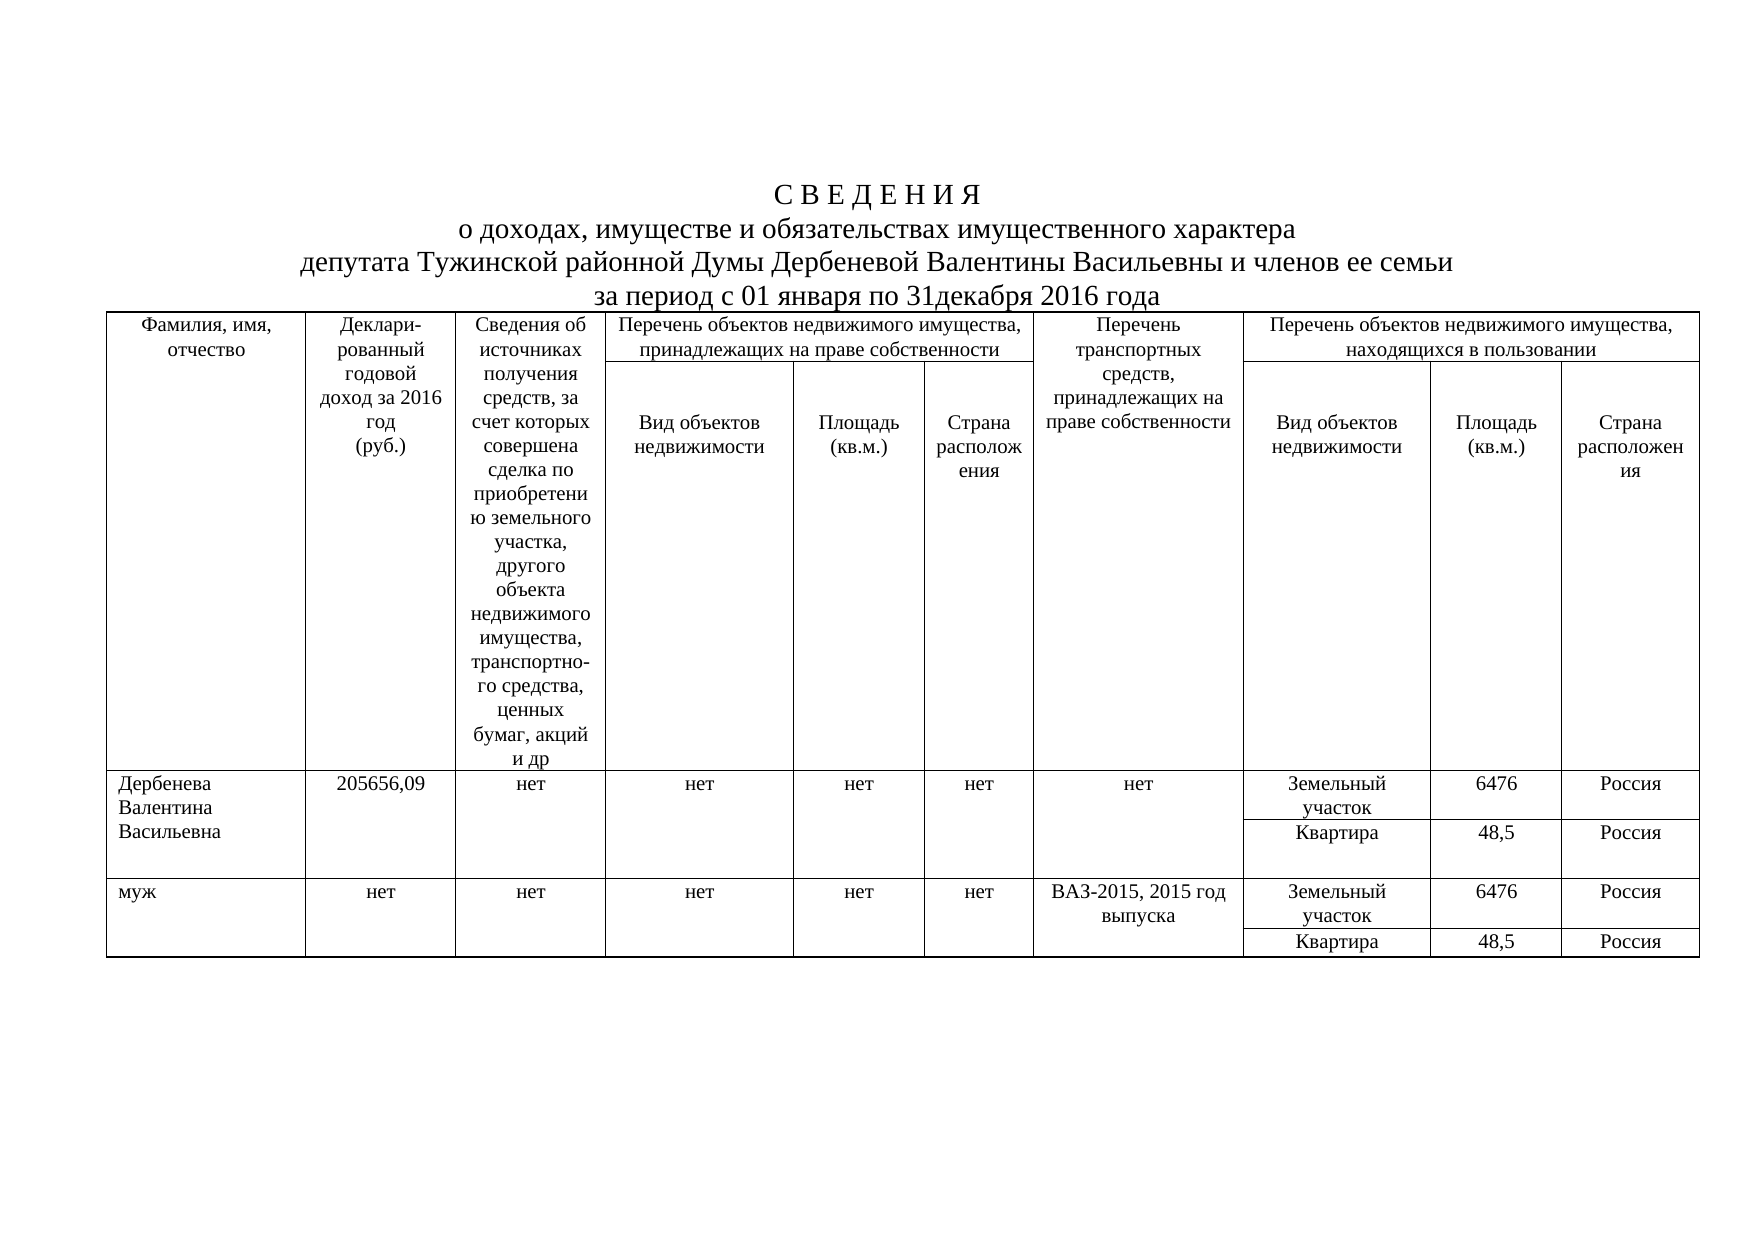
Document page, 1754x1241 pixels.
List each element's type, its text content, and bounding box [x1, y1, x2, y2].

table_cell Площадь (кв.м.) [1431, 362, 1561, 769]
table_cell нет [306, 879, 455, 956]
table_header Перечень транспортных средств, принадлежащих на праве собственности [1034, 313, 1243, 769]
table_cell Россия [1562, 820, 1699, 878]
text о доходах, имуществе и обязательствах имущественного характера [118, 211, 1636, 244]
table_cell Страна расположения [925, 362, 1033, 769]
table_cell Россия [1562, 929, 1699, 956]
table_cell нет [606, 771, 793, 878]
table_cell ВАЗ-2015, 2015 год выпуска [1034, 879, 1243, 956]
table_cell нет [794, 879, 924, 956]
text депутата Тужинской районной Думы Дербеневой Валентины Васильевны и членов ее семьи [118, 244, 1636, 278]
table_cell Россия [1562, 879, 1699, 927]
table_cell муж [107, 879, 305, 956]
table_cell Вид объектов недвижимости [606, 362, 793, 769]
table_cell Квартира [1244, 929, 1430, 956]
table_cell 48,5 [1431, 820, 1561, 878]
table_cell Страна расположения [1562, 362, 1699, 769]
table_cell нет [456, 771, 605, 878]
table_cell Земельный участок [1244, 879, 1430, 927]
table_cell нет [1034, 771, 1243, 819]
table_cell Земельный участок [1244, 771, 1430, 819]
table_cell нет [456, 879, 605, 956]
table_cell нет [794, 771, 924, 878]
table_cell [1034, 819, 1243, 878]
table_header Перечень объектов недвижимого имущества, принадлежащих на праве собственности [606, 313, 1033, 361]
table_header Перечень объектов недвижимого имущества, находящихся в пользовании [1244, 313, 1699, 361]
table_cell Квартира [1244, 820, 1430, 878]
table_cell Вид объектов недвижимости [1244, 362, 1430, 769]
table_header Сведения об источниках получения средств, за счет которых совершена сделка по приобретению земельного участка, другого объекта недвижимого имущества, транспортно-го средства, ценных бумаг, акций и др [456, 313, 605, 769]
table_cell нет [925, 879, 1033, 956]
table_cell 48,5 [1431, 929, 1561, 956]
table_header Деклари-рованный годовой доход за 2016 год (руб.) [306, 313, 455, 769]
table_header Фамилия, имя, отчество [107, 313, 305, 769]
table_cell 6476 [1431, 771, 1561, 819]
text за период с 01 января по 31декабря 2016 года [118, 278, 1636, 311]
table_cell нет [925, 771, 1033, 878]
table_cell Площадь (кв.м.) [794, 362, 924, 769]
table_cell Дербенева Валентина Васильевна [107, 771, 305, 878]
table_cell Россия [1562, 771, 1699, 819]
table_cell 6476 [1431, 879, 1561, 927]
text С В Е Д Е Н И Я [118, 177, 1636, 211]
table_cell нет [606, 879, 793, 956]
table_cell 205656,09 [306, 771, 455, 878]
